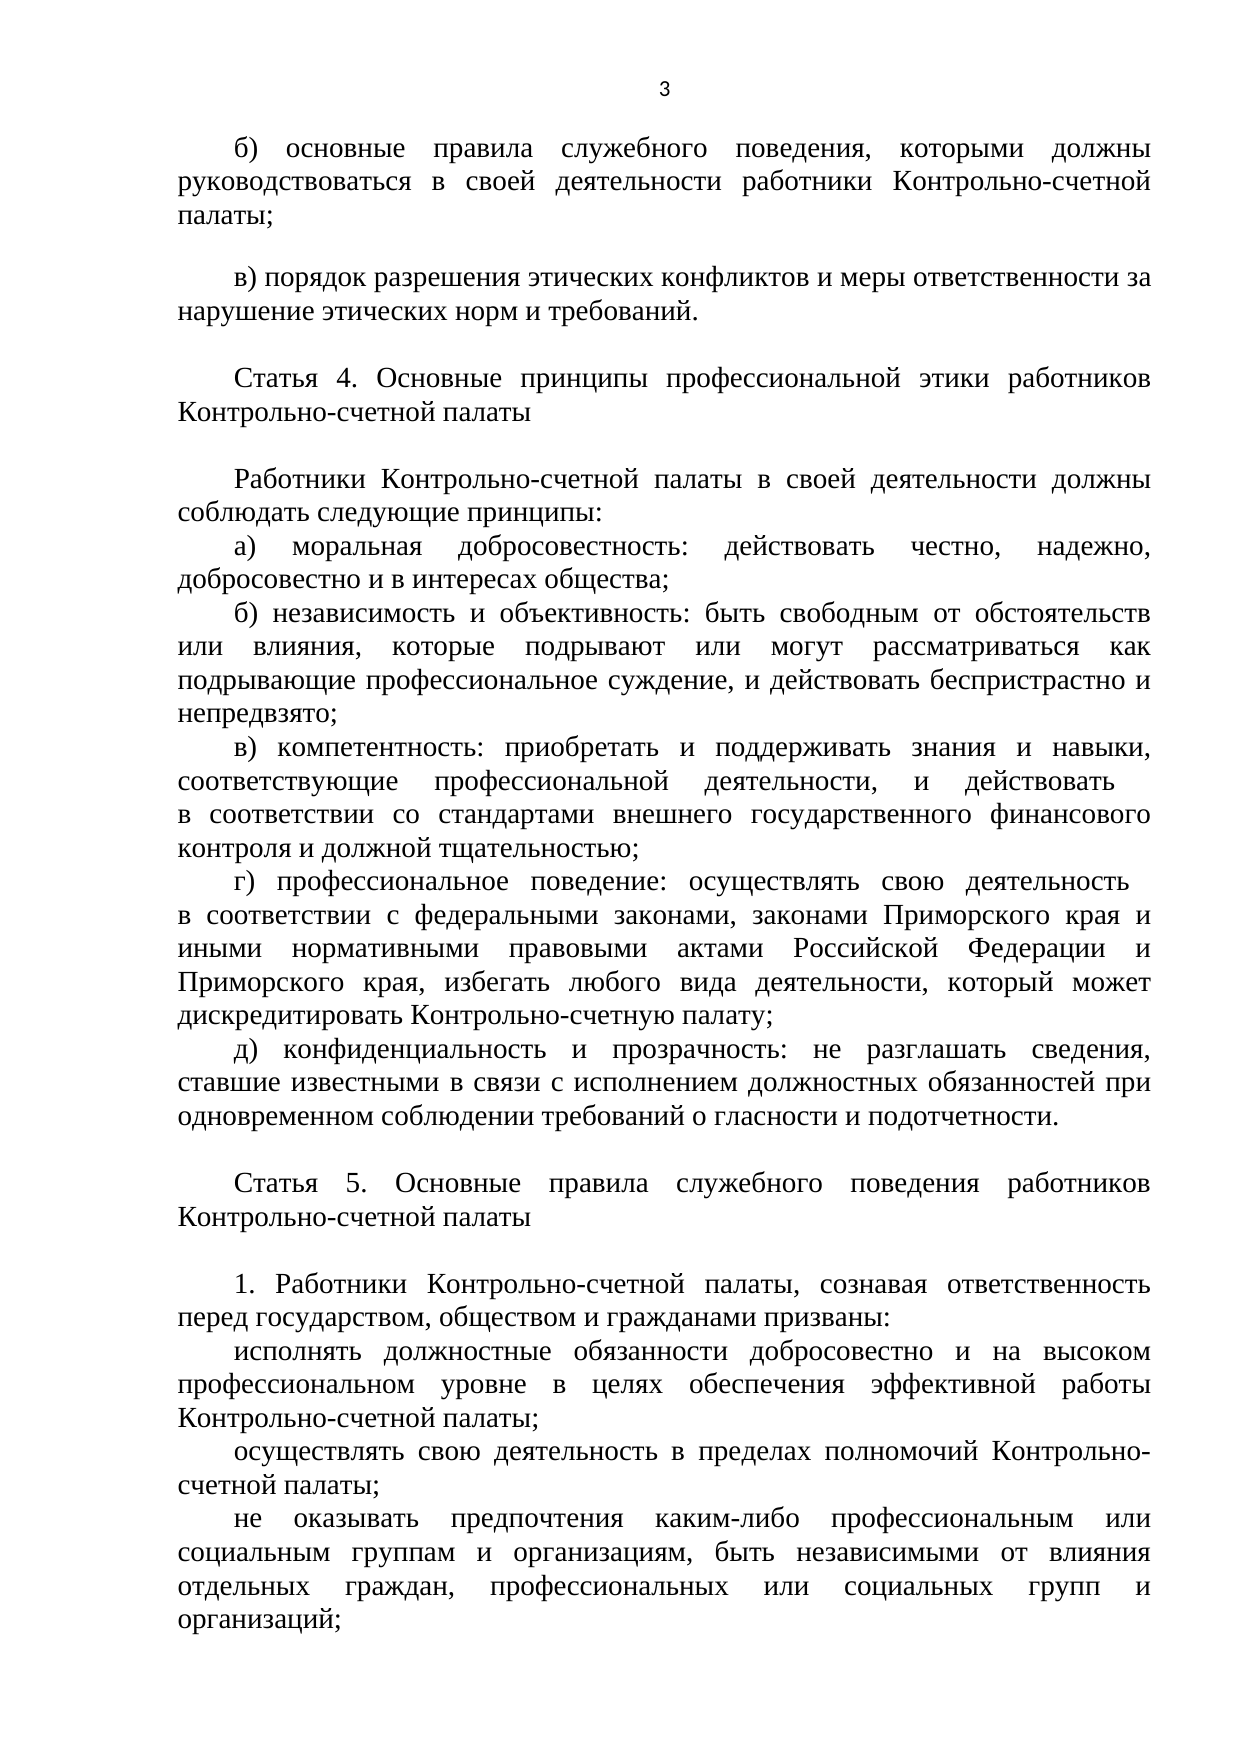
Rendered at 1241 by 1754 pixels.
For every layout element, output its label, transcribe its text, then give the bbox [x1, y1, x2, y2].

text Статья 5. Основные правила служебного поведения работников Контрольно-счетной палаты [177, 1165, 1152, 1232]
text д) конфиденциальность и прозрачность: не разглашать сведения, ставшие известными в связи с исполнением должностных обязанностей при одновременном соблюдении требований о гласности и подотчетности. [177, 1031, 1152, 1132]
text не оказывать предпочтения каким-либо профессиональным или социальным группам и организациям, быть независимыми от влияния отдельных граждан, профессиональных или социальных групп и организаций; [177, 1501, 1152, 1635]
text 1. Работники Контрольно-счетной палаты, сознавая ответственность перед государством, обществом и гражданами призваны: [177, 1266, 1152, 1333]
text а) моральная добросовестность: действовать честно, надежно, добросовестно и в интересах общества; [177, 528, 1152, 595]
text исполнять должностные обязанности добросовестно и на высоком профессиональном уровне в целях обеспечения эффективной работы Контрольно-счетной палаты; [177, 1333, 1152, 1433]
text б) независимость и объективность: быть свободным от обстоятельств или влияния, которые подрывают или могут рассматриваться как подрывающие профессиональное суждение, и действовать беспристрастно и непредвзято; [177, 595, 1152, 729]
text Работники Контрольно-счетной палаты в своей деятельности должны соблюдать следующие принципы: [177, 461, 1152, 528]
text г) профессиональное поведение: осуществлять свою деятельность в соответствии с федеральными законами, законами Приморского края и иными нормативными правовыми актами Российской Федерации и Приморского края, избегать любого вида деятельности, который может дискредитировать Контрольно-счетную палату; [177, 863, 1152, 1031]
text б) основные правила служебного поведения, которыми должны руководствоваться в своей деятельности работники Контрольно-счетной палаты; [177, 130, 1152, 230]
text Статья 4. Основные принципы профессиональной этики работников Контрольно-счетной палаты [177, 360, 1152, 427]
text в) порядок разрешения этических конфликтов и меры ответственности за нарушение этических норм и требований. [177, 259, 1152, 327]
text в) компетентность: приобретать и поддерживать знания и навыки, соответствующие профессиональной деятельности, и действовать в соответствии со стандартами внешнего государственного финансового контроля и должной тщательностью; [177, 729, 1152, 863]
text осуществлять свою деятельность в пределах полномочий Контрольно-счетной палаты; [177, 1433, 1152, 1501]
